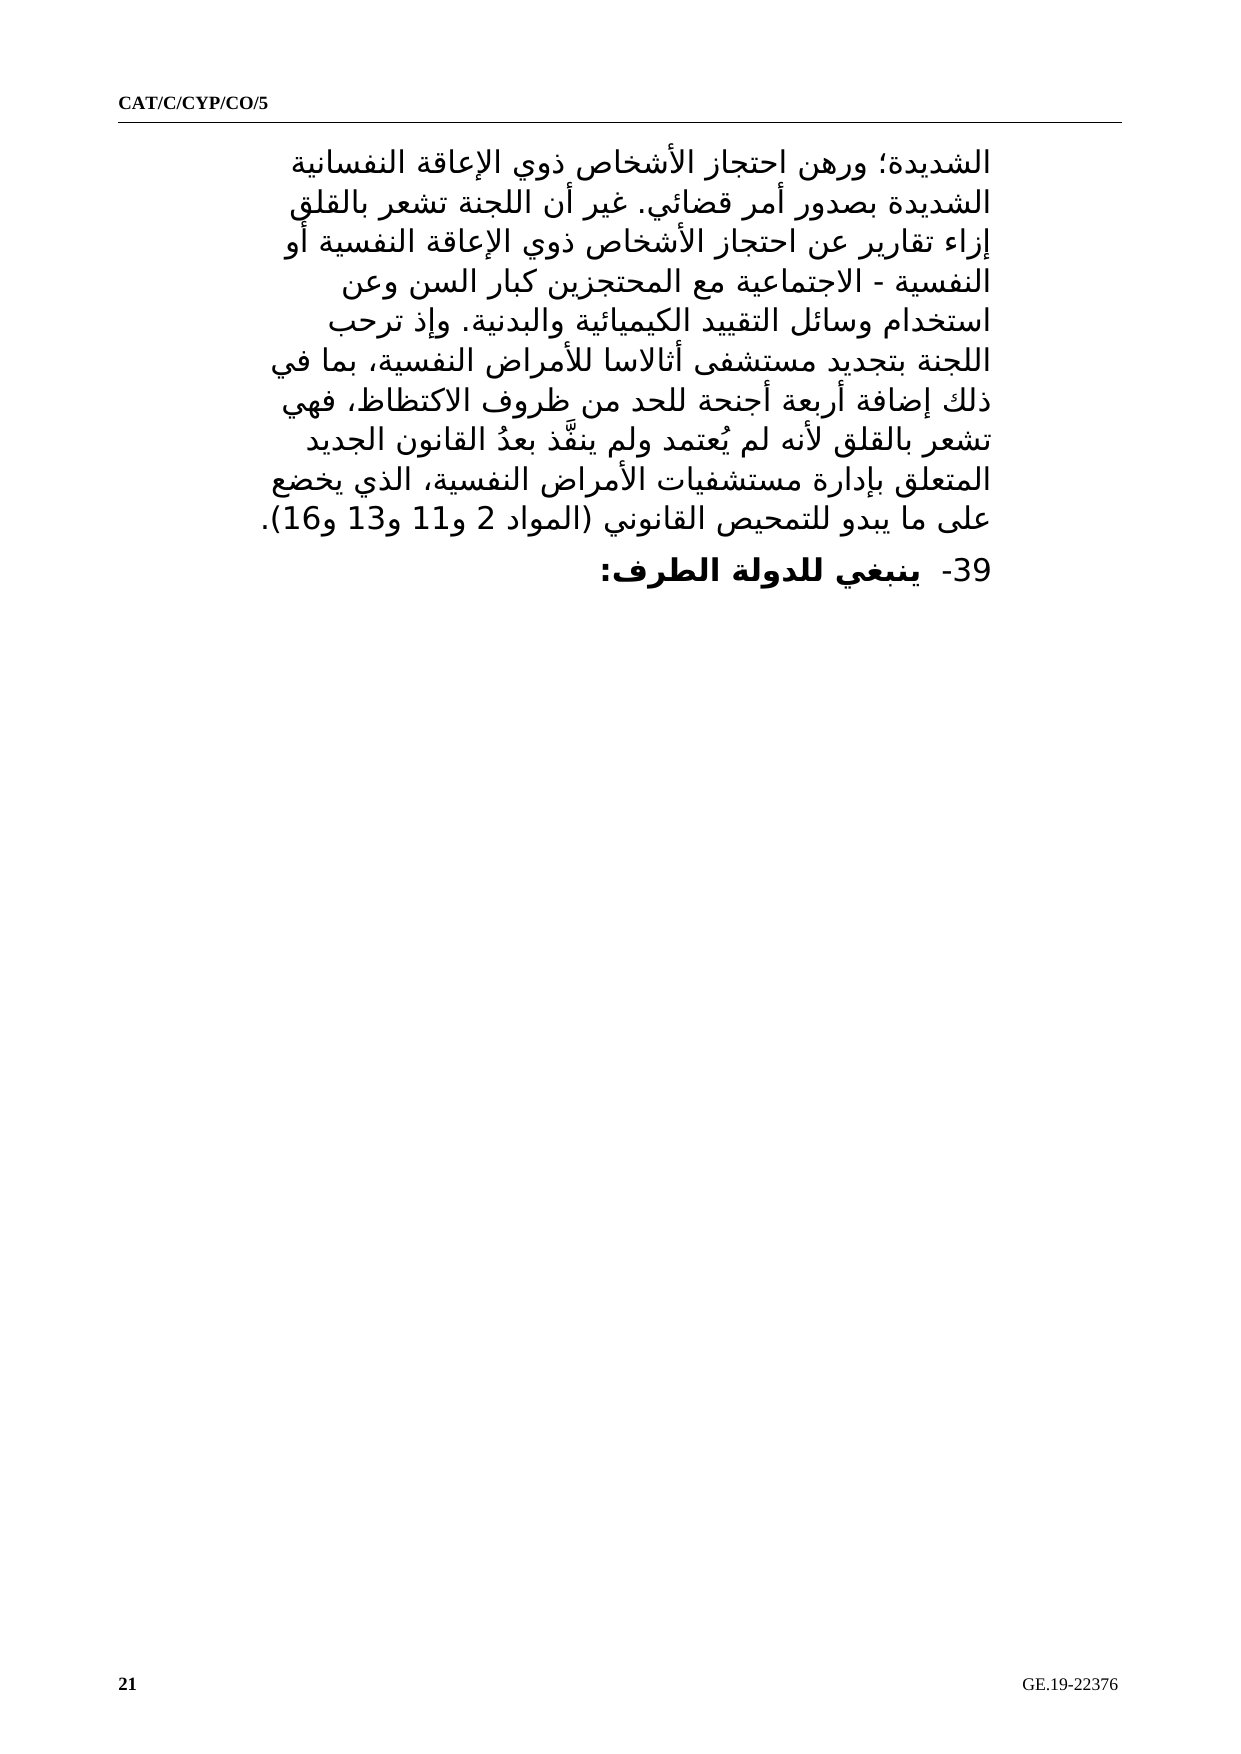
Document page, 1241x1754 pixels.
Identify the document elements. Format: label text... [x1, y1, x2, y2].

text 39- ينبغي للدولة الطرف: [248, 550, 992, 590]
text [248, 142, 992, 538]
